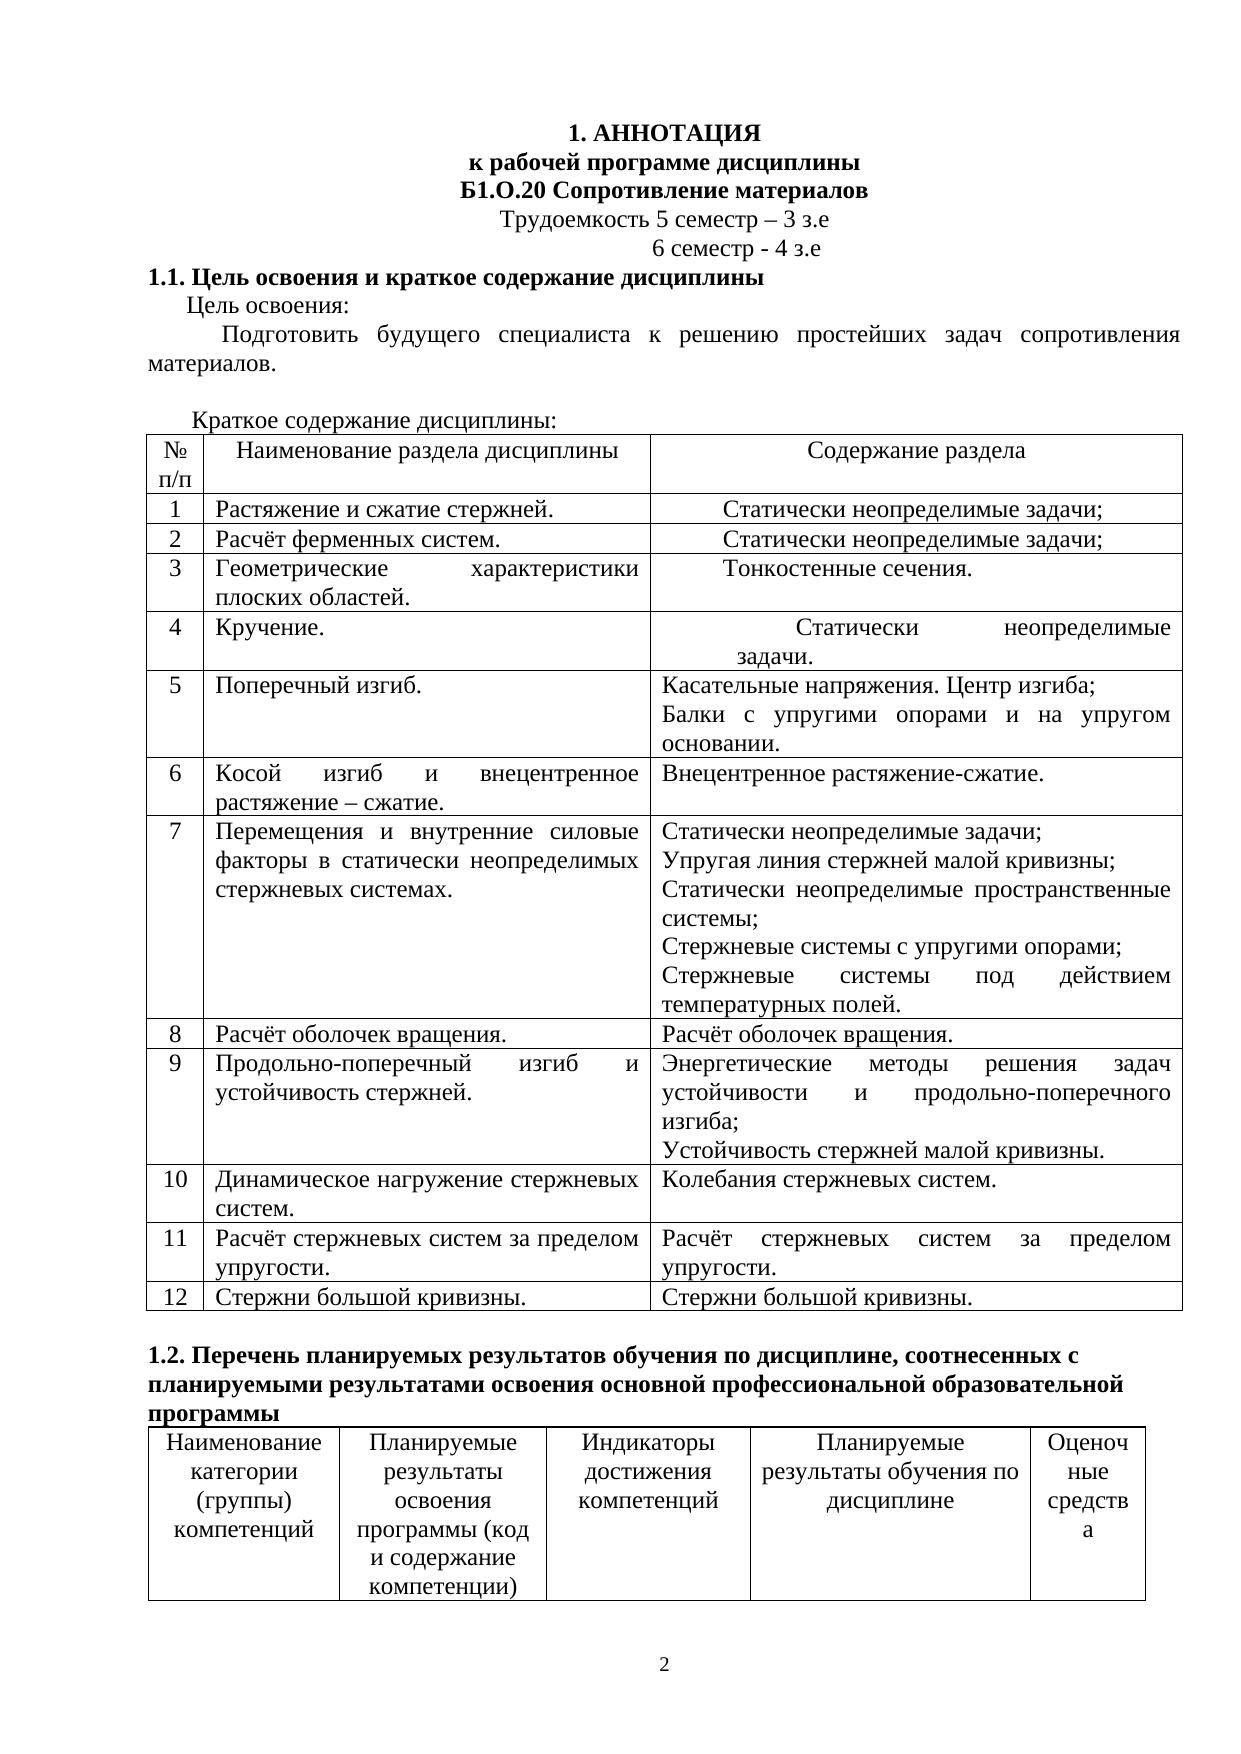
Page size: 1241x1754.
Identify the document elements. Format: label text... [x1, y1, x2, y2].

table_cell Энергетические методы решения задач устойчивости и продольно-поперечного изгиба; Устойчивость стержней малой кривизны. [651, 1049, 1182, 1163]
table_cell Расчёт оболочек вращения. [651, 1019, 1182, 1047]
table_cell Касательные напряжения. Центр изгиба; Балки с упругими опорами и на упругом основании. [651, 671, 1182, 757]
table_cell Растяжение и сжатие стержней. [204, 494, 650, 523]
table_cell 2 [147, 524, 203, 552]
table_cell Кручение. [204, 612, 650, 669]
table_header Наименование категории (группы) компетенций [149, 1428, 339, 1600]
table_cell 12 [147, 1282, 203, 1310]
table_cell 8 [147, 1019, 203, 1047]
table_cell Статически неопределимые задачи; [651, 524, 1182, 552]
table_cell Динамическое нагружение стержневых систем. [204, 1165, 650, 1222]
text к рабочей программе дисциплины [148, 147, 1181, 176]
table_cell Поперечный изгиб. [204, 671, 650, 757]
table_cell 7 [147, 816, 203, 1018]
table_cell Расчёт оболочек вращения. [204, 1019, 650, 1047]
text Б1.О.20 Сопротивление материалов [148, 176, 1181, 204]
table_header Планируемые результаты обучения по дисциплине [751, 1428, 1030, 1600]
table_cell 6 [147, 758, 203, 815]
table_header Содержание раздела [651, 435, 1182, 493]
table_cell Перемещения и внутренние силовые факторы в статически неопределимых стержневых системах. [204, 816, 650, 1018]
table_cell 9 [147, 1049, 203, 1163]
text Подготовить будущего специалиста к решению простейших задач сопротивления материалов. [148, 319, 1181, 377]
table_cell Статически неопределимые задачи. [651, 612, 1182, 669]
table_cell 3 [147, 554, 203, 611]
table_cell 11 [147, 1223, 203, 1281]
table_cell Расчёт стержневых систем за пределом упругости. [204, 1223, 650, 1281]
text Цель освоения: [148, 291, 1181, 319]
table_cell Стержни большой кривизны. [651, 1282, 1182, 1310]
table_cell Статически неопределимые задачи; Упругая линия стержней малой кривизны; Статически неопределимые пространственные системы; Стержневые системы с упругими опорами; Стержневые системы под действием температурных полей. [651, 816, 1182, 1018]
table_header Индикаторы достижения компетенций [547, 1428, 750, 1600]
text 1. АННОТАЦИЯ [148, 118, 1181, 147]
table_header Планируемые результаты освоения программы (код и содержание компетенции) [340, 1428, 546, 1600]
table_cell Косой изгиб и внецентренное растяжение – сжатие. [204, 758, 650, 815]
table_header Наименование раздела дисциплины [204, 435, 650, 493]
text 1.1. Цель освоения и краткое содержание дисциплины [148, 262, 1181, 291]
text 6 семестр - 4 з.е [148, 233, 1181, 262]
text Трудоемкость 5 семестр – 3 з.е [148, 204, 1181, 233]
table_cell 10 [147, 1165, 203, 1222]
table_header Оценочные средства [1031, 1428, 1145, 1600]
text Краткое содержание дисциплины: [148, 406, 1181, 434]
table_cell 5 [147, 671, 203, 757]
table_cell Внецентренное растяжение-сжатие. [651, 758, 1182, 815]
table_cell 4 [147, 612, 203, 669]
table_cell 1 [147, 494, 203, 523]
table_cell Расчёт ферменных систем. [204, 524, 650, 552]
table_cell Колебания стержневых систем. [651, 1165, 1182, 1222]
table_cell Стержни большой кривизны. [204, 1282, 650, 1310]
table_cell Тонкостенные сечения. [651, 554, 1182, 611]
table_cell Продольно-поперечный изгиб и устойчивость стержней. [204, 1049, 650, 1163]
table_cell Расчёт стержневых систем за пределом упругости. [651, 1223, 1182, 1281]
table_header № п/п [147, 435, 203, 493]
table_cell Статически неопределимые задачи; [651, 494, 1182, 523]
table_cell Геометрические характеристики плоских областей. [204, 554, 650, 611]
text 1.2. Перечень планируемых результатов обучения по дисциплине, соотнесенных с планируемыми результатами освоения основной профессиональной образовательной программы [148, 1340, 1181, 1426]
